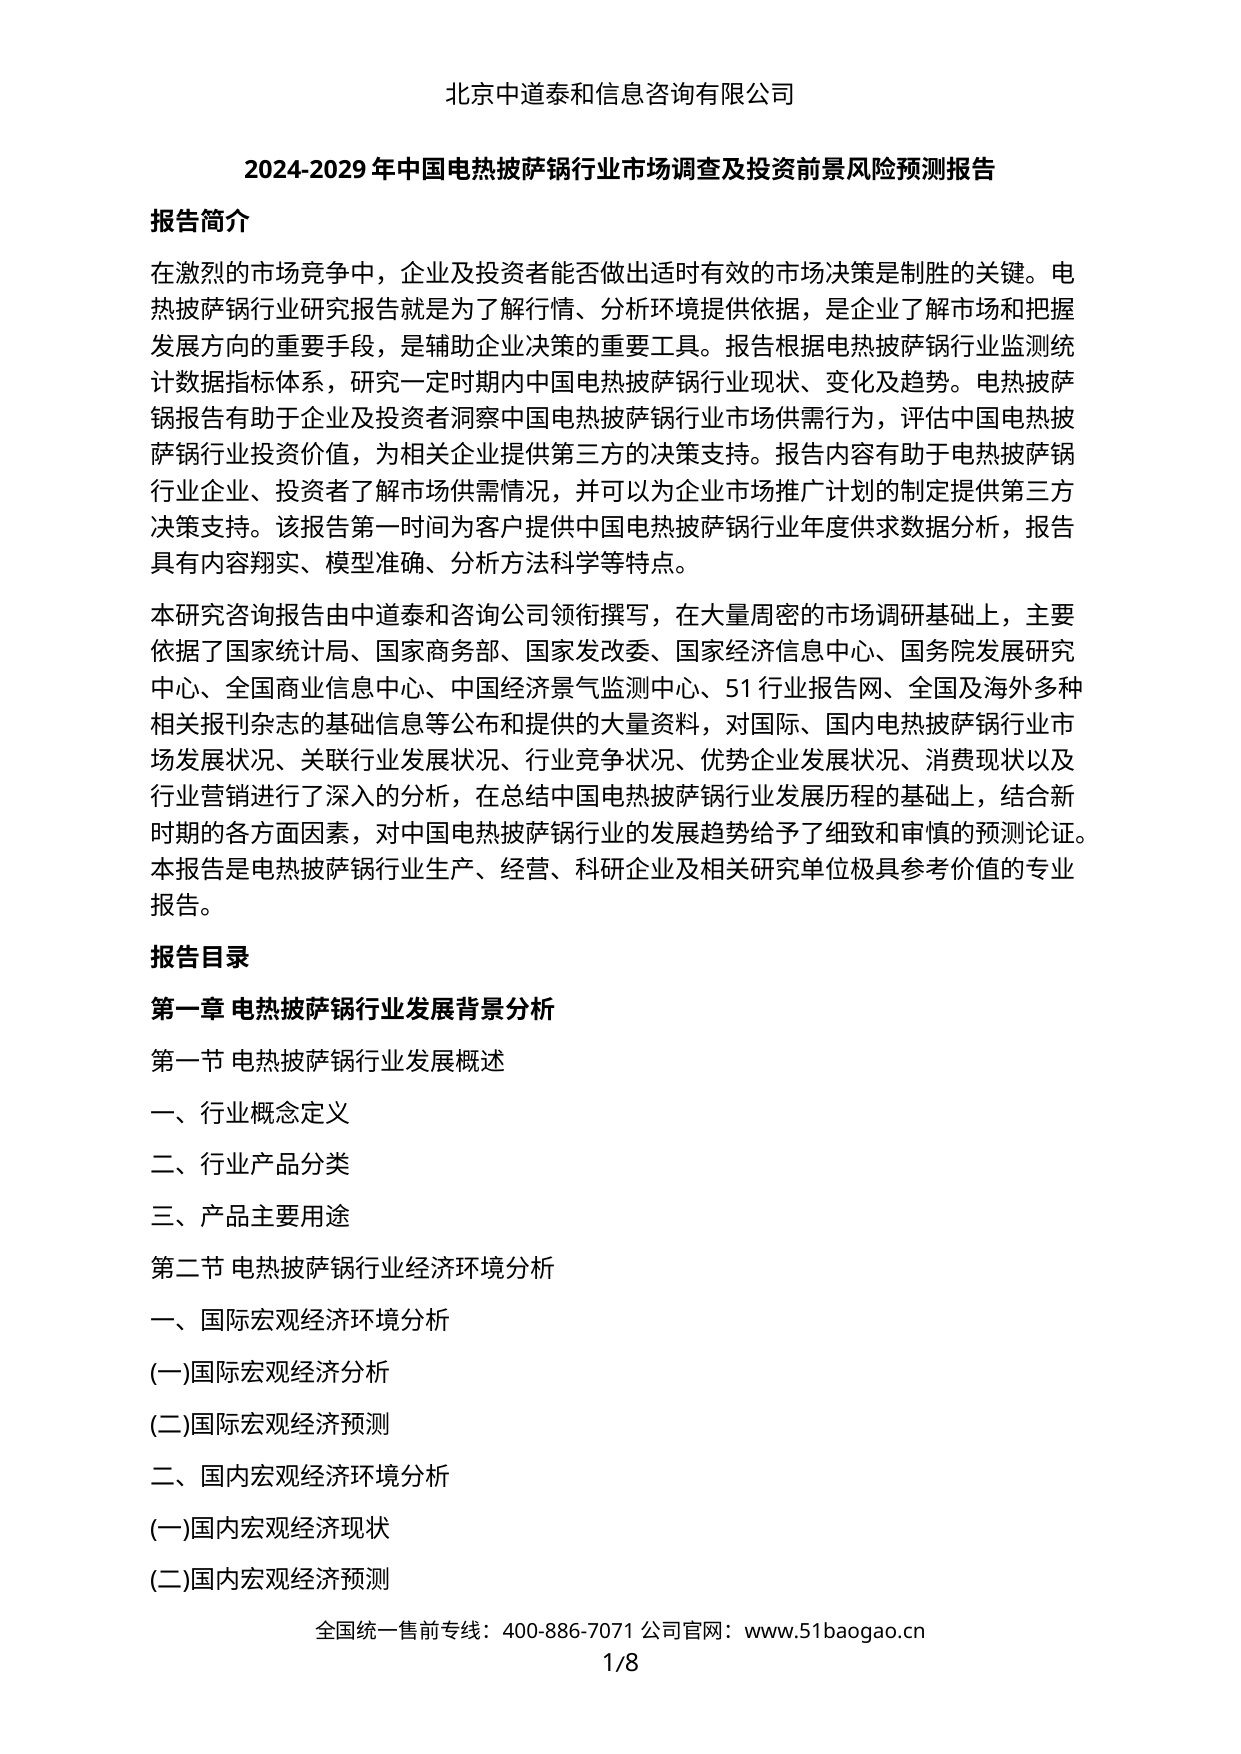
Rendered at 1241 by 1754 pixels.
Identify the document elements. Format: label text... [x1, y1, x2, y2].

text 报告目录 [150, 937, 1090, 974]
text (二)国际宏观经济预测 [150, 1404, 1090, 1441]
text 第一节 电热披萨锅行业发展概述 [150, 1041, 1090, 1077]
text 一、行业概念定义 [150, 1093, 1090, 1129]
text (一)国内宏观经济现状 [150, 1508, 1090, 1544]
text 一、国际宏观经济环境分析 [150, 1301, 1090, 1337]
text 在激烈的市场竞争中，企业及投资者能否做出适时有效的市场决策是制胜的关键。电热披萨锅行业研究报告就是为了解行情、分析环境提供依据，是企业了解市场和把握发展方向的重要手段，是辅助企业决策的重要工具。报告根据电热披萨锅行业监测统计数据指标体系，研究一定时期内中国电热披萨锅行业现状、变化及趋势。电热披萨锅报告有助于企业及投资者洞察中国电热披萨锅行业市场供需行为，评估中国电热披萨锅行业投资价值，为相关企业提供第三方的决策支持。报告内容有助于电热披萨锅行业企业、投资者了解市场供需情况，并可以为企业市场推广计划的制定提供第三方决策支持。该报告第一时间为客户提供中国电热披萨锅行业年度供求数据分析，报告具有内容翔实、模型准确、分析方法科学等特点。 [150, 254, 1090, 580]
text (二)国内宏观经济预测 [150, 1560, 1090, 1596]
text 2024-2029年中国电热披萨锅行业市场调查及投资前景风险预测报告 [150, 150, 1090, 186]
text 二、行业产品分类 [150, 1145, 1090, 1181]
text (一)国际宏观经济分析 [150, 1352, 1090, 1389]
text 本研究咨询报告由中道泰和咨询公司领衔撰写，在大量周密的市场调研基础上，主要依据了国家统计局、国家商务部、国家发改委、国家经济信息中心、国务院发展研究中心、全国商业信息中心、中国经济景气监测中心、51行业报告网、全国及海外多种相关报刊杂志的基础信息等公布和提供的大量资料，对国际、国内电热披萨锅行业市场发展状况、关联行业发展状况、行业竞争状况、优势企业发展状况、消费现状以及行业营销进行了深入的分析，在总结中国电热披萨锅行业发展历程的基础上，结合新时期的各方面因素，对中国电热披萨锅行业的发展趋势给予了细致和审慎的预测论证。本报告是电热披萨锅行业生产、经营、科研企业及相关研究单位极具参考价值的专业报告。 [150, 596, 1090, 922]
text 三、产品主要用途 [150, 1197, 1090, 1233]
text 报告简介 [150, 202, 1090, 238]
text 第一章 电热披萨锅行业发展背景分析 [150, 989, 1090, 1026]
text 第二节 电热披萨锅行业经济环境分析 [150, 1249, 1090, 1285]
text 二、国内宏观经济环境分析 [150, 1456, 1090, 1492]
